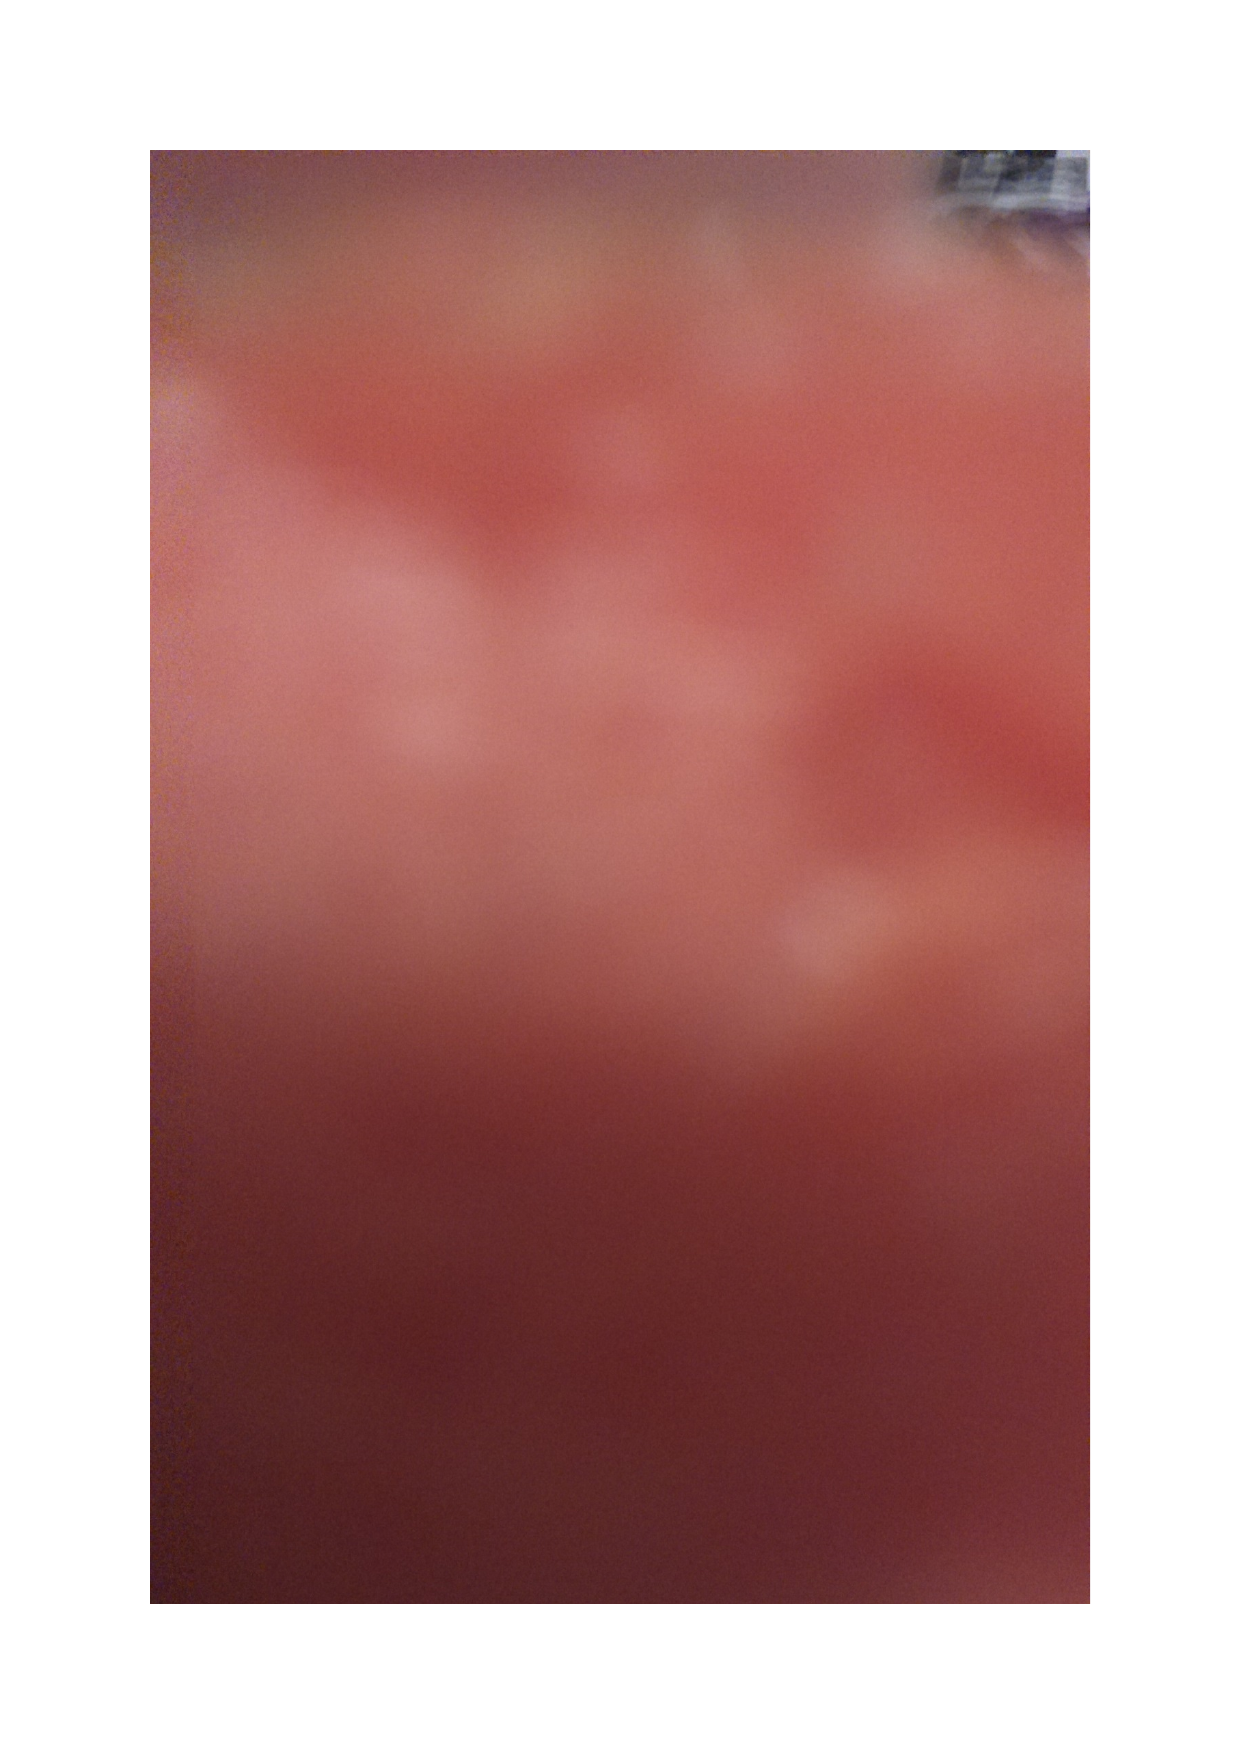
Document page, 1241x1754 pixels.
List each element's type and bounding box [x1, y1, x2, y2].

picture [150, 150, 1091, 1604]
